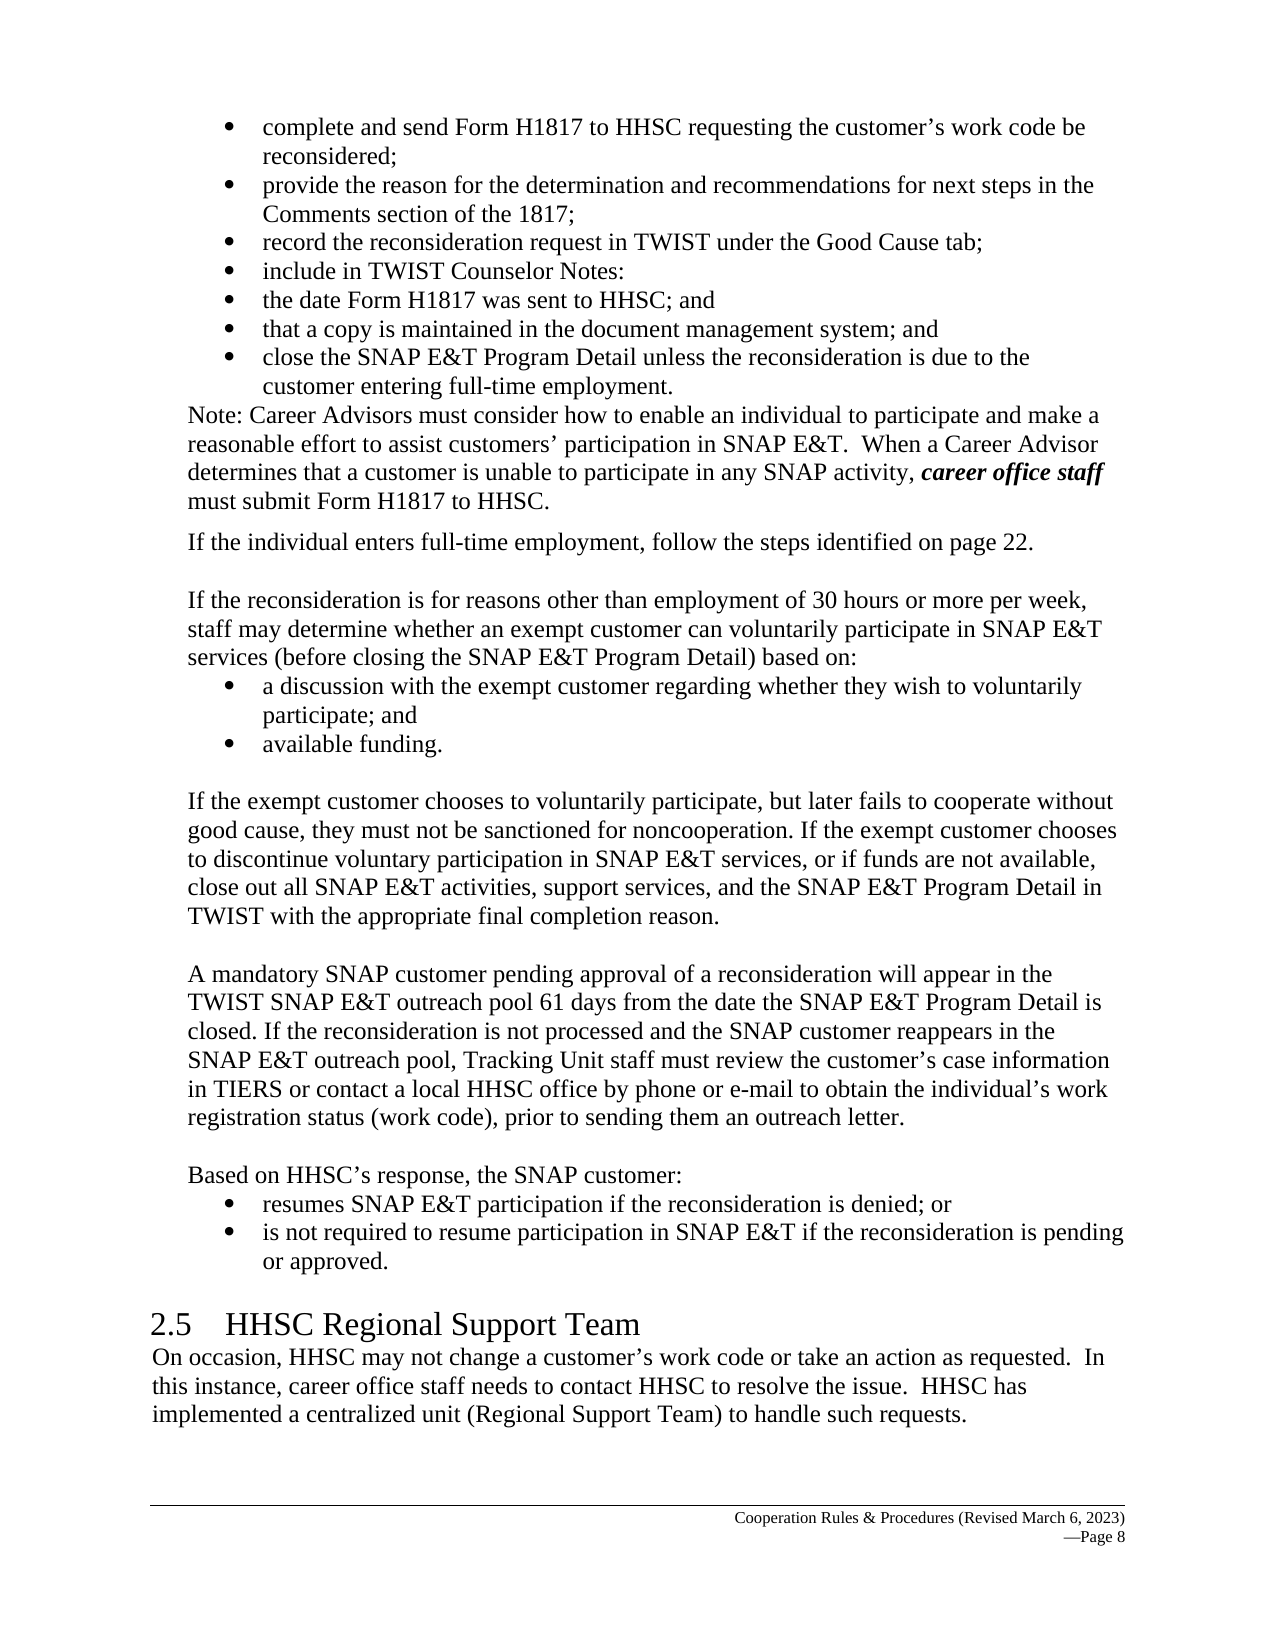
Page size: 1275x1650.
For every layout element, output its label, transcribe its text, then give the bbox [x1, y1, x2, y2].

text A mandatory SNAP customer pending approval of a reconsideration will appear in the TWIST SNAP E&T outreach pool 61 days from the date the SNAP E&T Program Detail is closed. If the reconsideration is not processed and the SNAP customer reappears in the SNAP E&T outreach pool, Tracking Unit staff must review the customer’s case information in TIERS or contact a local HHSC office by phone or e-mail to obtain the individual’s work registration status (work code), prior to sending them an outreach letter. [187, 959, 1125, 1131]
list a discussion with the exempt customer regarding whether they wish to voluntarily participate; and [225, 671, 1125, 729]
list HHSC Regional Support Team [150, 1304, 1125, 1342]
list is not required to resume participation in SNAP E&T if the reconsideration is pending or approved. [225, 1217, 1125, 1275]
list complete and send Form H1817 to HHSC requesting the customer’s work code be reconsidered; [225, 112, 1125, 170]
list resumes SNAP E&T participation if the reconsideration is denied; or [225, 1189, 1125, 1217]
list that a copy is maintained in the document management system; and [225, 314, 1125, 342]
text On occasion, HHSC may not change a customer’s work code or take an action as requested. In this instance, career office staff needs to contact HHSC to resolve the issue. HHSC has implemented a centralized unit (Regional Support Team) to handle such requests. [152, 1342, 1125, 1428]
list close the SNAP E&T Program Detail unless the reconsideration is due to the customer entering full-time employment. [225, 342, 1125, 400]
list the date Form H1817 was sent to HHSC; and [225, 285, 1125, 314]
text If the reconsideration is for reasons other than employment of 30 hours or more per week, staff may determine whether an exempt customer can voluntarily participate in SNAP E&T services (before closing the SNAP E&T Program Detail) based on: [187, 585, 1125, 671]
text Based on HHSC’s response, the SNAP customer: [187, 1160, 1125, 1189]
text Note: Career Advisors must consider how to enable an individual to participate and make a reasonable effort to assist customers’ participation in SNAP E&T. When a Career Advisor determines that a customer is unable to participate in any SNAP activity, career office staff must submit Form H1817 to HHSC. [187, 400, 1125, 515]
text If the exempt customer chooses to voluntarily participate, but later fails to cooperate without good cause, they must not be sanctioned for noncooperation. If the exempt customer chooses to discontinue voluntary participation in SNAP E&T services, or if funds are not available, close out all SNAP E&T activities, support services, and the SNAP E&T Program Detail in TWIST with the appropriate final completion reason. [187, 786, 1125, 930]
list available funding. [225, 729, 1125, 757]
list record the reconsideration request in TWIST under the Good Cause tab; [225, 227, 1125, 256]
list provide the reason for the determination and recommendations for next steps in the Comments section of the 1817; [225, 170, 1125, 227]
list include in TWIST Counselor Notes: [225, 256, 1125, 285]
text If the individual enters full-time employment, follow the steps identified on page 22. [187, 527, 1125, 556]
